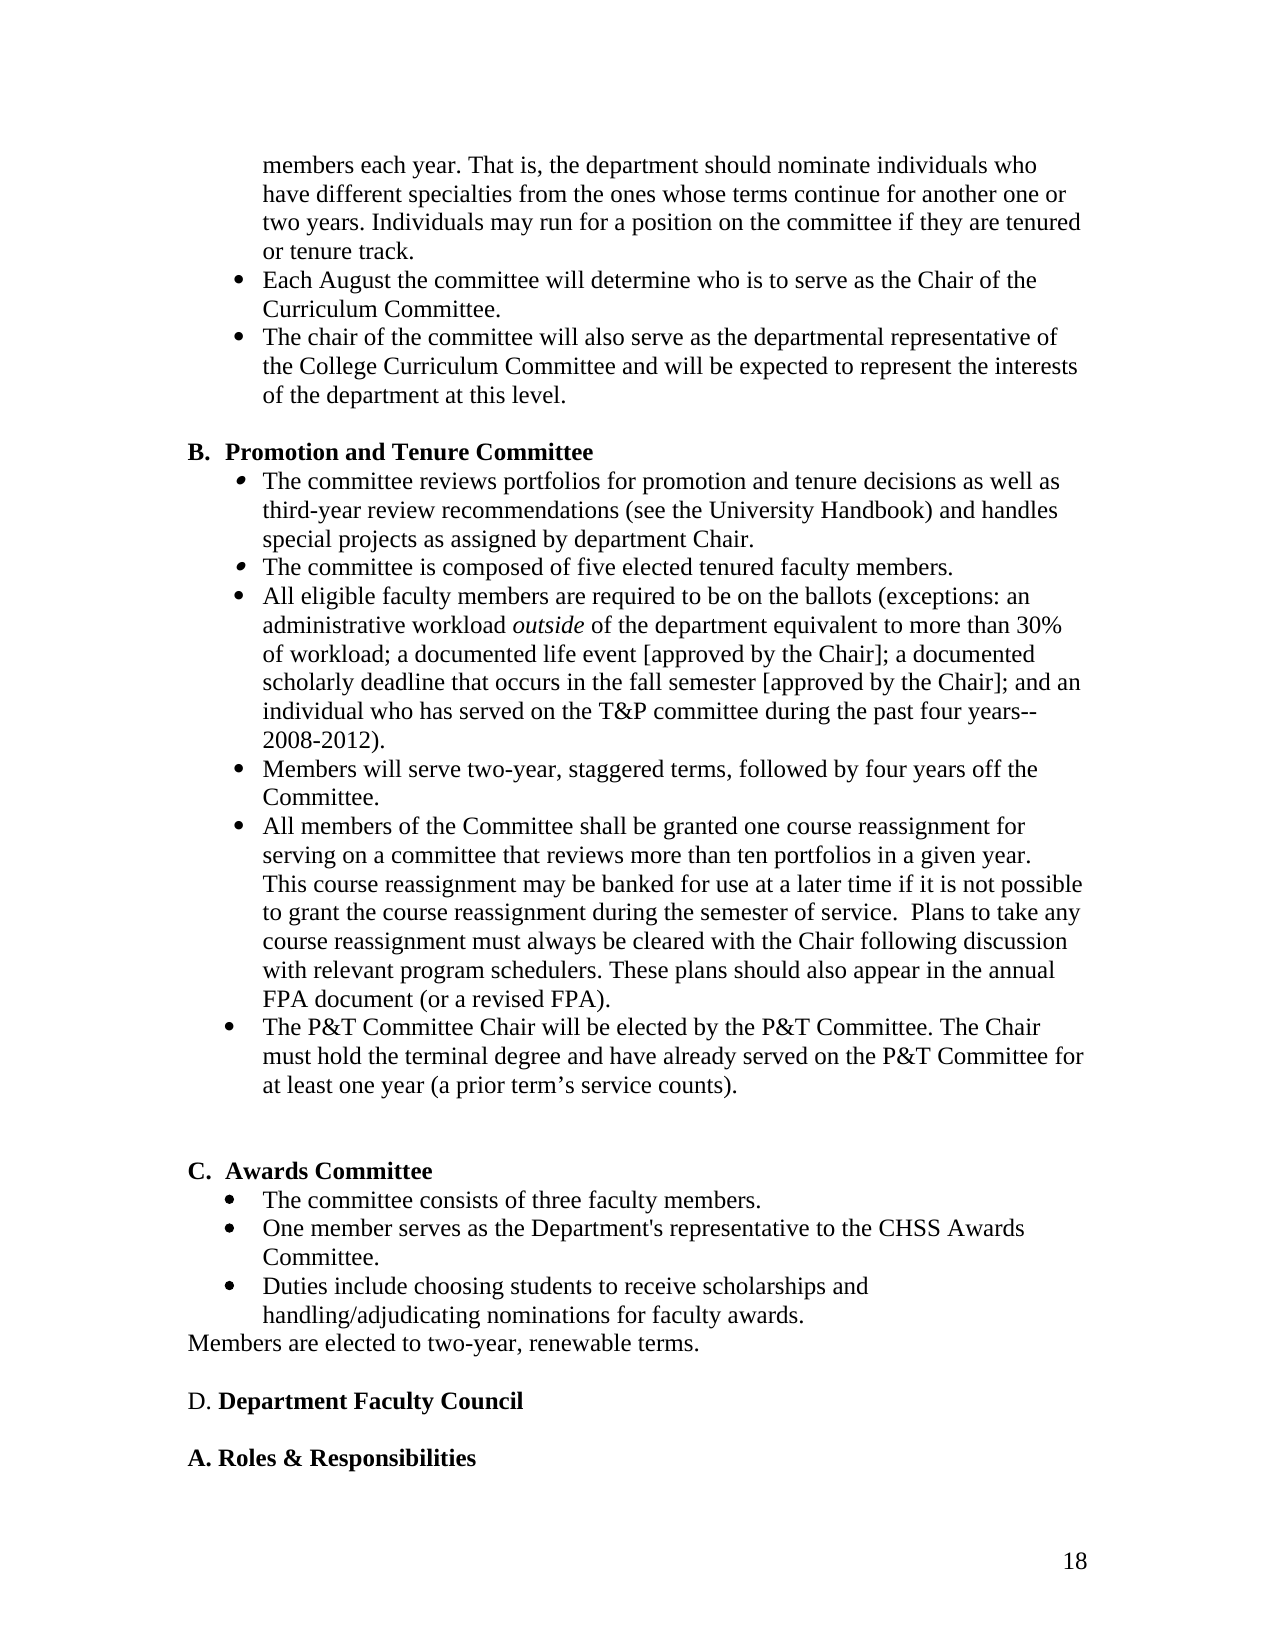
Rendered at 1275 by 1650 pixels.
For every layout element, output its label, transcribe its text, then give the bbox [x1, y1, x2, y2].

list All members of the Committee shall be granted one course reassignment for serving on a committee that reviews more than ten portfolios in a given year. This course reassignment may be banked for use at a later time if it is not possible to grant the course reassignment during the semester of service. Plans to take any course reassignment must always be cleared with the Chair following discussion with relevant program schedulers. These plans should also appear in the annual FPA document (or a revised FPA). [234, 811, 1087, 1012]
text Members are elected to two-year, renewable terms. [187, 1328, 1087, 1386]
list The committee is composed of five elected tenured faculty members. [234, 552, 1087, 581]
list The chair of the committee will also serve as the departmental representative of the College Curriculum Committee and will be expected to represent the interests of the department at this level. [234, 322, 1087, 409]
text A. Roles & Responsibilities [187, 1443, 1087, 1472]
list The committee consists of three faculty members. [225, 1185, 1087, 1213]
list All eligible faculty members are required to be on the ballots (exceptions: an administrative workload outside of the department equivalent to more than 30% of workload; a documented life event [approved by the Chair]; a documented scholarly deadline that occurs in the fall semester [approved by the Chair]; and an individual who has served on the T&P committee during the past four years--2008-2012). [234, 581, 1087, 754]
list Duties include choosing students to receive scholarships and handling/adjudicating nominations for faculty awards. [225, 1271, 1087, 1328]
list Awards Committee [187, 1156, 1087, 1185]
list One member serves as the Department's representative to the CHSS Awards Committee. [225, 1213, 1087, 1271]
text D. Department Faculty Council [187, 1386, 1087, 1415]
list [234, 150, 1087, 265]
list Each August the committee will determine who is to serve as the Chair of the Curriculum Committee. [234, 265, 1087, 322]
list The committee reviews portfolios for promotion and tenure decisions as well as third-year review recommendations (see the University Handbook) and handles special projects as assigned by department Chair. [234, 466, 1087, 552]
list Members will serve two-year, staggered terms, followed by four years off the Committee. [234, 754, 1087, 811]
list Promotion and Tenure Committee [187, 437, 1087, 466]
list The P&T Committee Chair will be elected by the P&T Committee. The Chair must hold the terminal degree and have already served on the P&T Committee for at least one year (a prior term’s service counts). [225, 1012, 1087, 1099]
